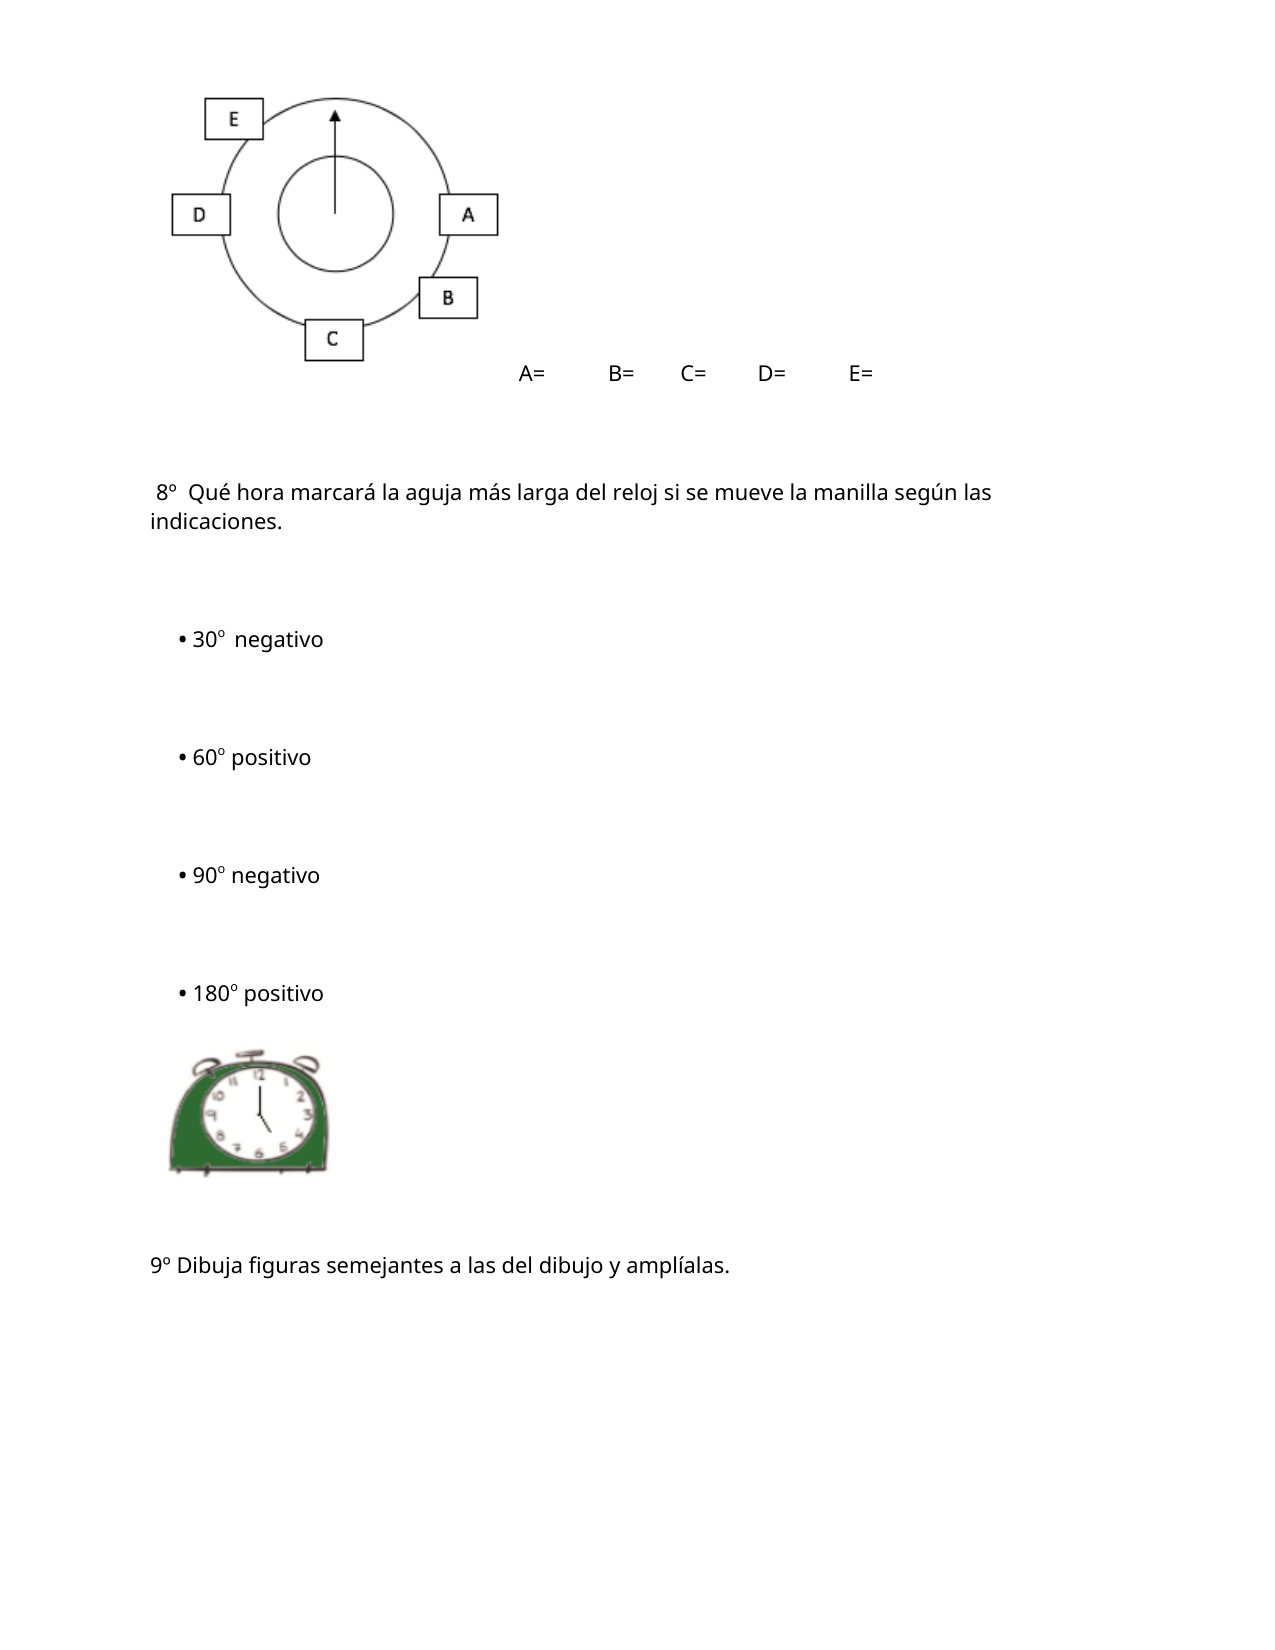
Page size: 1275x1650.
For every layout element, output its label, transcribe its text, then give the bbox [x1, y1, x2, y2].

picture [150, 1037, 344, 1217]
text • 60o positivo [150, 742, 1125, 772]
picture [150, 73, 519, 382]
text • 180o positivo [150, 978, 1125, 1008]
text • 30o negativo [150, 624, 1125, 654]
text • 90o negativo [150, 860, 1125, 890]
text 9º Dibuja figuras semejantes a las del dibujo y amplíalas. [150, 1250, 1125, 1280]
text 8º Qué hora marcará la aguja más larga del reloj si se mueve la manilla según las indicaciones. [150, 477, 1125, 536]
